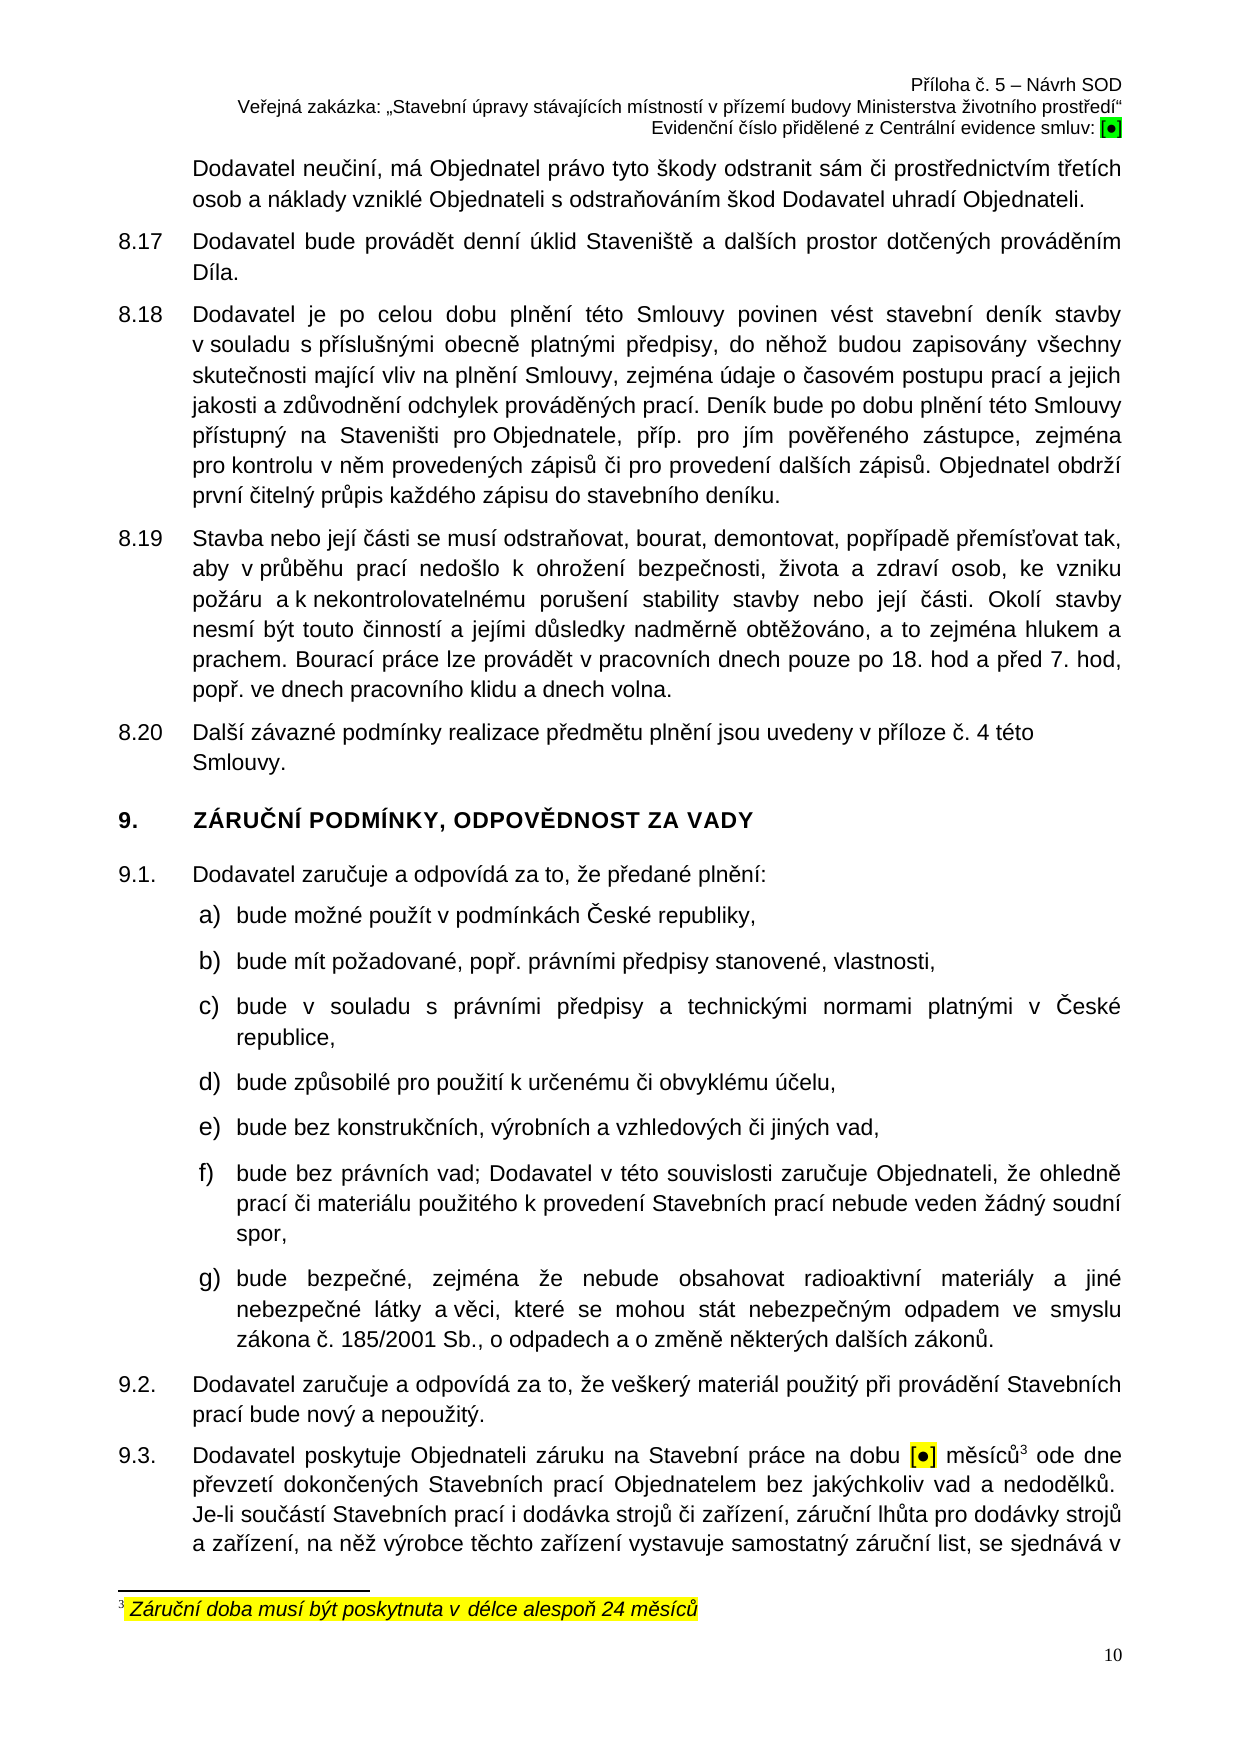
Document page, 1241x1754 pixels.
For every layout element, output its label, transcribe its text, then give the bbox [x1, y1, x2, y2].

list bude bezpečné, zejména že nebude obsahovat radioaktivní materiály a jiné nebezpečné látky a věci, které se mohou stát nebezpečným odpadem ve smyslu zákona č. 185/2001 Sb., o odpadech a o změně některých dalších zákonů. [199, 1263, 1122, 1352]
list bude mít požadované, popř. právními předpisy stanovené, vlastnosti, [199, 946, 1122, 974]
list Dodavatel zaručuje a odpovídá za to, že veškerý materiál použitý při provádění Stavebních prací bude nový a nepoužitý. [118, 1368, 1122, 1427]
list bude způsobilé pro použití k určenému či obvyklému účelu, [199, 1066, 1122, 1095]
list ZÁRUČNÍ PODMÍNKY, ODPOVĚDNOST ZA VADY [118, 804, 1122, 833]
list bude bez konstrukčních, výrobních a vzhledových či jiných vad, [199, 1112, 1122, 1141]
list Dodavatel bude provádět denní úklid Staveniště a dalších prostor dotčených prováděním Díla. [118, 228, 1122, 285]
list Stavba nebo její části se musí odstraňovat, bourat, demontovat, popřípadě přemísťovat tak, aby v průběhu prací nedošlo k ohrožení bezpečnosti, života a zdraví osob, ke vzniku požáru a k nekontrolovatelnému porušení stability stavby nebo její části. Okolí stavby nesmí být touto činností a jejími důsledky nadměrně obtěžováno, a to zejména hlukem a prachem. Bourací práce lze provádět v pracovních dnech pouze po 18. hod a před 7. hod, popř. ve dnech pracovního klidu a dnech volna. [118, 525, 1122, 702]
list Další závazné podmínky realizace předmětu plnění jsou uvedeny v příloze č. 4 této Smlouvy. [118, 719, 1122, 775]
list Dodavatel zaručuje a odpovídá za to, že předané plnění: [118, 858, 1122, 888]
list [118, 1439, 1122, 1556]
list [118, 155, 1122, 212]
list bude bez právních vad; Dodavatel v této souvislosti zaručuje Objednateli, že ohledně prací či materiálu použitého k provedení Stavebních prací nebude veden žádný soudní spor, [199, 1157, 1122, 1247]
list Dodavatel je po celou dobu plnění této Smlouvy povinen vést stavební deník stavby v souladu s příslušnými obecně platnými předpisy, do něhož budou zapisovány všechny skutečnosti mající vliv na plnění Smlouvy, zejména údaje o časovém postupu prací a jejich jakosti a zdůvodnění odchylek prováděných prací. Deník bude po dobu plnění této Smlouvy přístupný na Staveništi pro Objednatele, příp. pro jím pověřeného zástupce, zejména pro kontrolu v něm provedených zápisů či pro provedení dalších zápisů. Objednatel obdrží první čitelný průpis každého zápisu do stavebního deníku. [118, 301, 1122, 509]
list bude v souladu s právními předpisy a technickými normami platnými v České republice, [199, 991, 1122, 1050]
list bude možné použít v podmínkách České republiky, [199, 900, 1122, 929]
